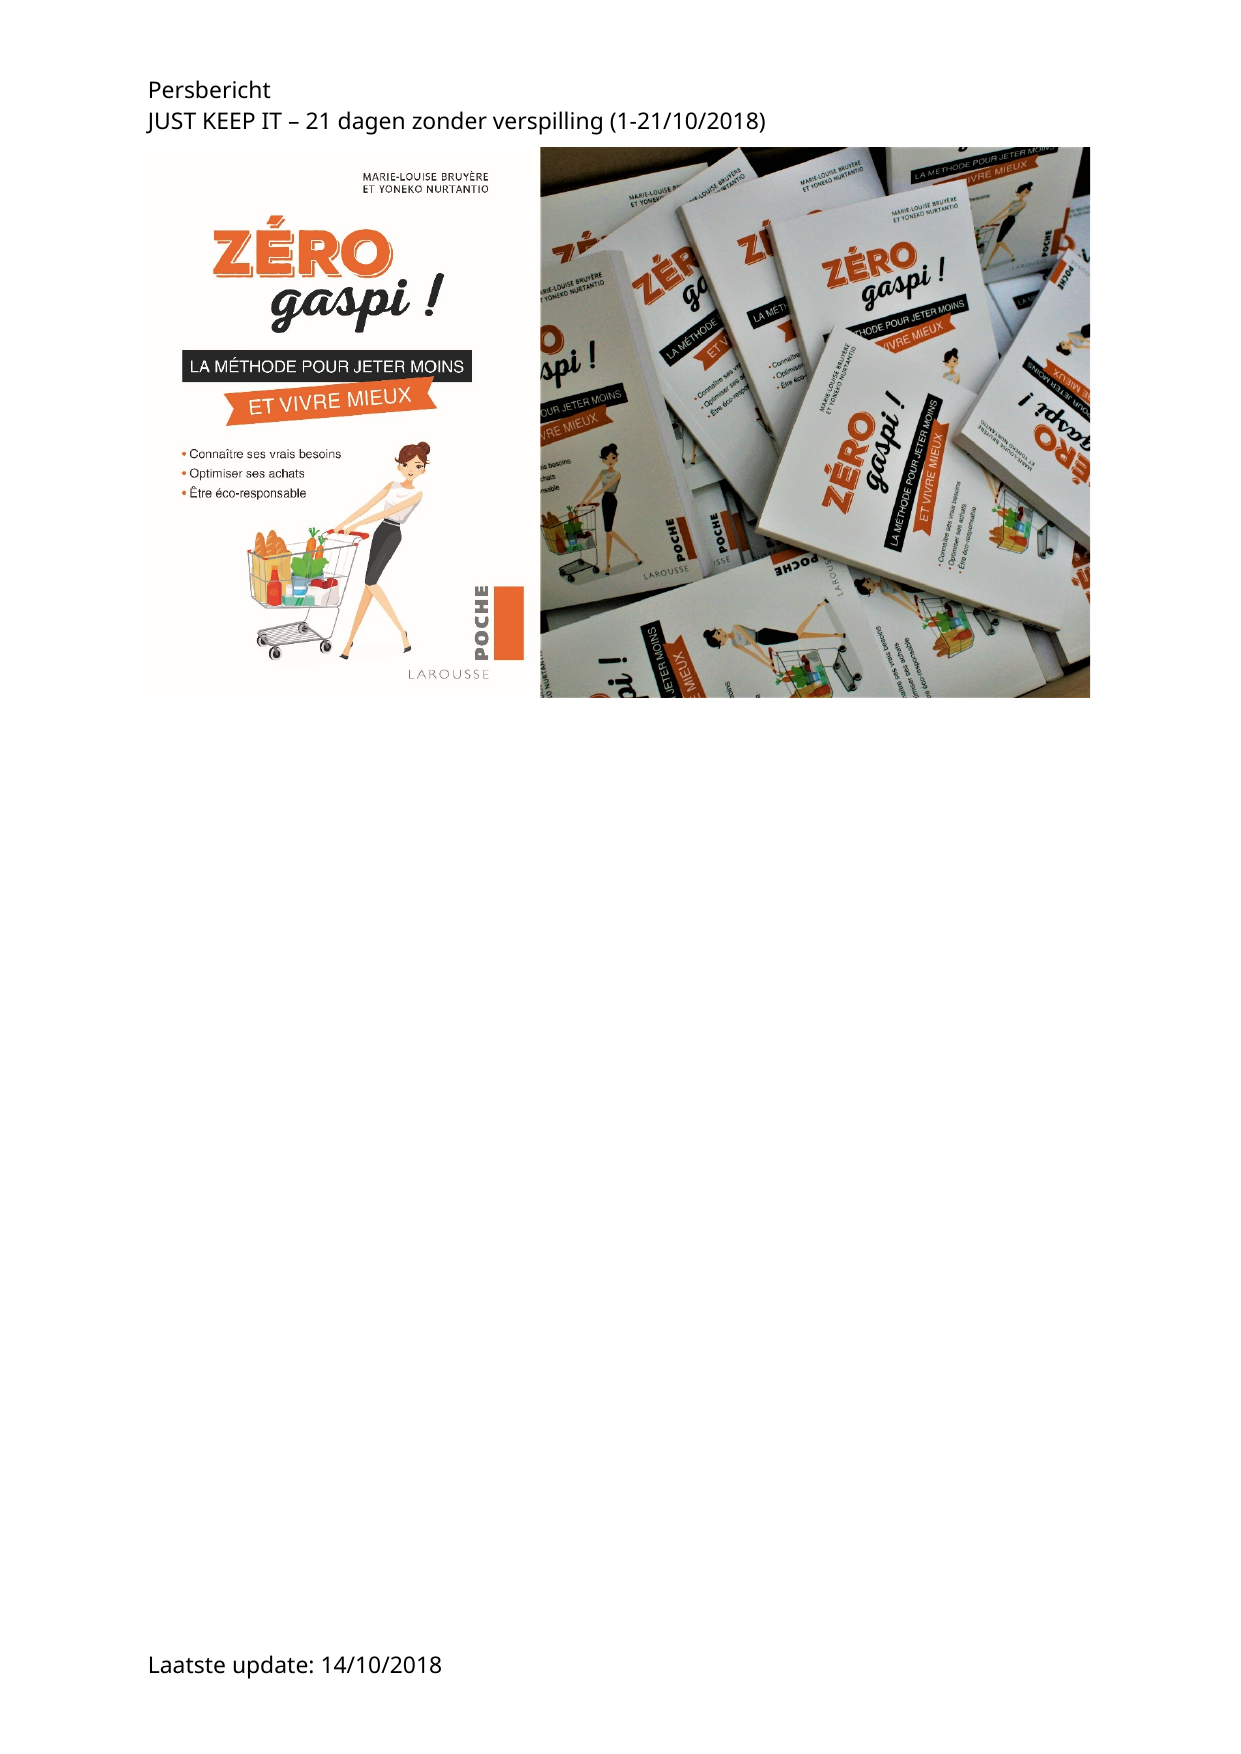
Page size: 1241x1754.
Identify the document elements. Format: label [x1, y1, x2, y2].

picture [147, 147, 1091, 698]
